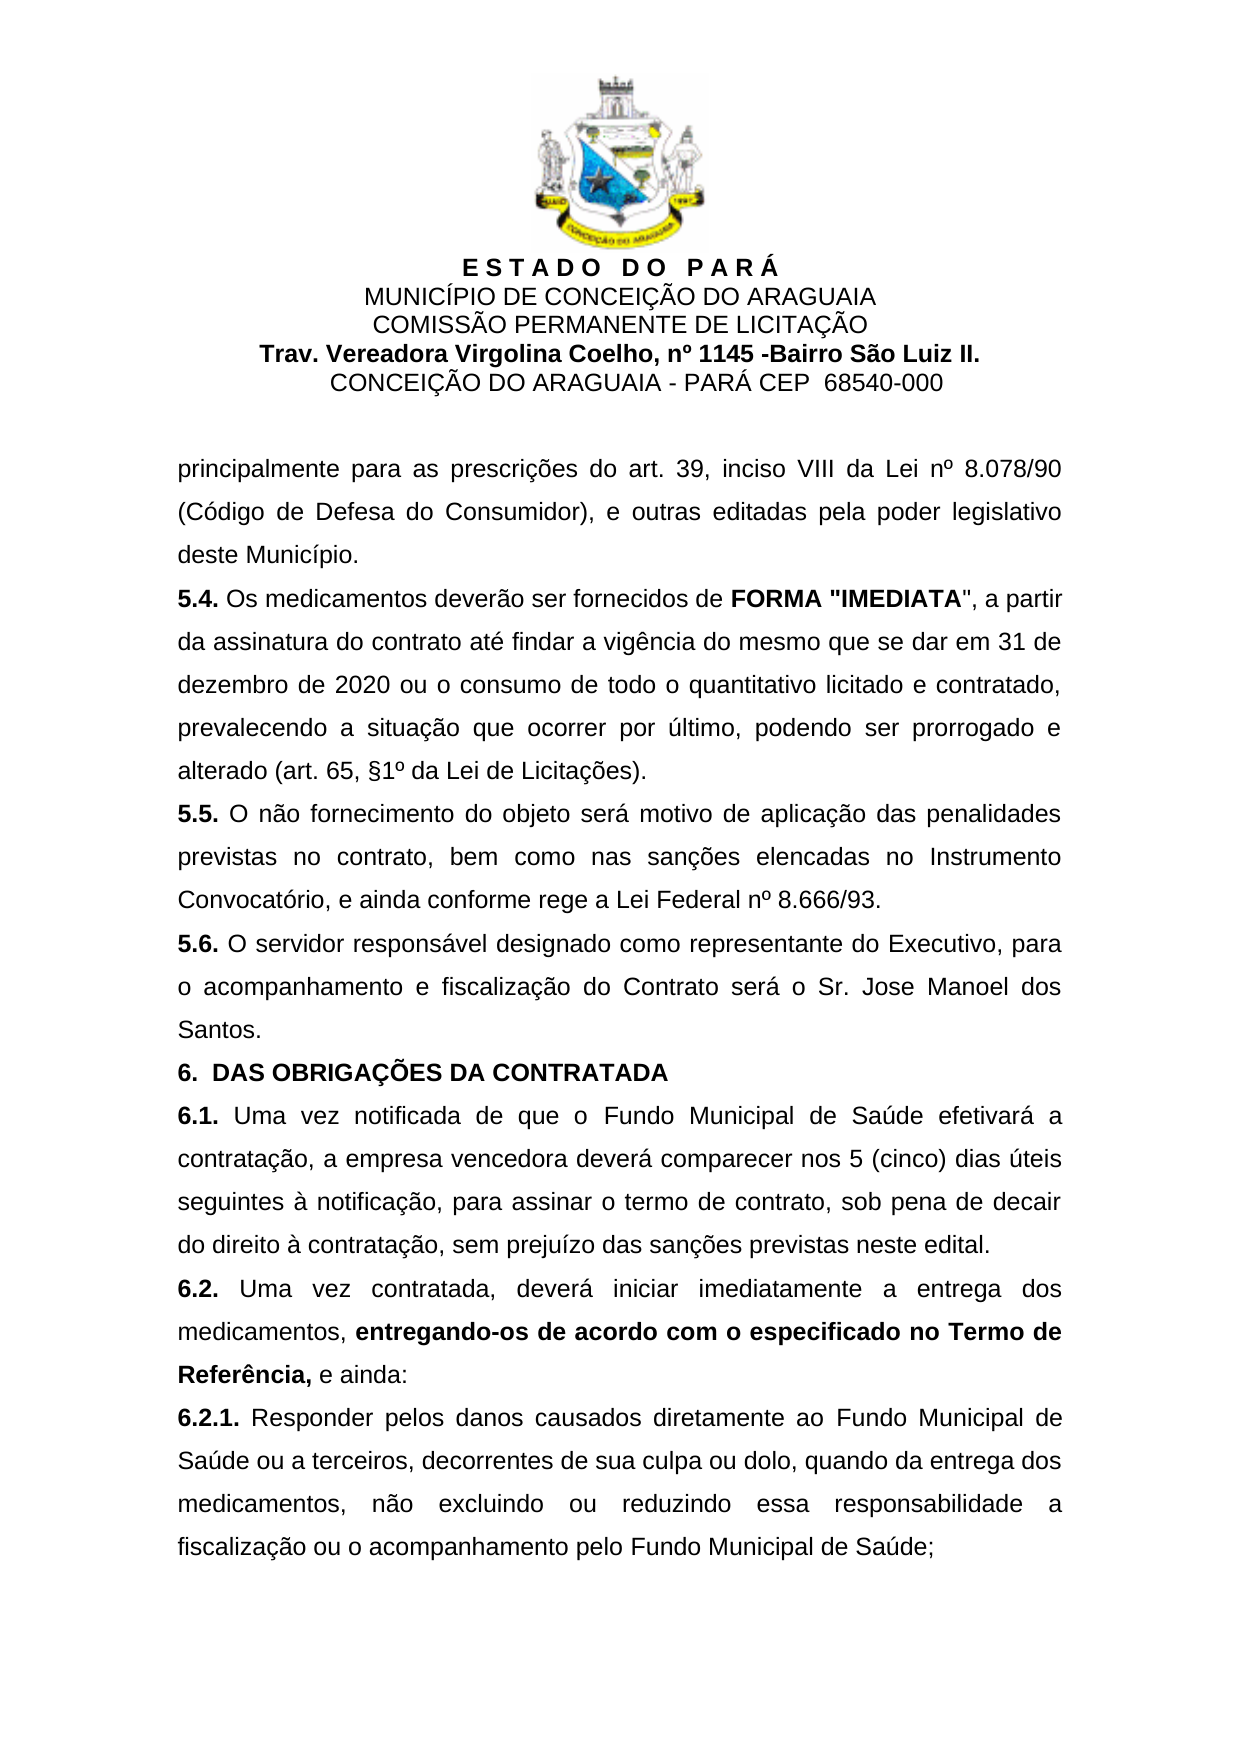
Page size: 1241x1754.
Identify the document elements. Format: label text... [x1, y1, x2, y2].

subtitle 6. DAS OBRIGAÇÕES DA CONTRATADA [177, 1058, 1063, 1087]
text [177, 454, 1063, 569]
text 5.6. O servidor responsável designado como representante do Executivo, para o acompanhamento e fiscalização do Contrato será o Sr. Jose Manoel dos Santos. [177, 929, 1063, 1044]
text 5.5. O não fornecimento do objeto será motivo de aplicação das penalidades previstas no contrato, bem como nas sanções elencadas no Instrumento Convocatório, e ainda conforme rege a Lei Federal nº 8.666/93. [177, 799, 1063, 914]
text 6.2. Uma vez contratada, deverá iniciar imediatamente a entrega dos medicamentos, entregando-os de acordo com o especificado no Termo de Referência, e ainda: [177, 1274, 1063, 1389]
text 5.4. Os medicamentos deverão ser fornecidos de FORMA "IMEDIATA", a partir da assinatura do contrato até findar a vigência do mesmo que se dar em 31 de dezembro de 2020 ou o consumo de todo o quantitativo licitado e contratado, prevalecendo a situação que ocorrer por último, podendo ser prorrogado e alterado (art. 65, §1º da Lei de Licitações). [177, 584, 1063, 785]
text 6.1. Uma vez notificada de que o Fundo Municipal de Saúde efetivará a contratação, a empresa vencedora deverá comparecer nos 5 (cinco) dias úteis seguintes à notificação, para assinar o termo de contrato, sob pena de decair do direito à contratação, sem prejuízo das sanções previstas neste edital. [177, 1101, 1063, 1259]
text 6.2.1. Responder pelos danos causados diretamente ao Fundo Municipal de Saúde ou a terceiros, decorrentes de sua culpa ou dolo, quando da entrega dos medicamentos, não excluindo ou reduzindo essa responsabilidade a fiscalização ou o acompanhamento pelo Fundo Municipal de Saúde; [177, 1403, 1063, 1561]
